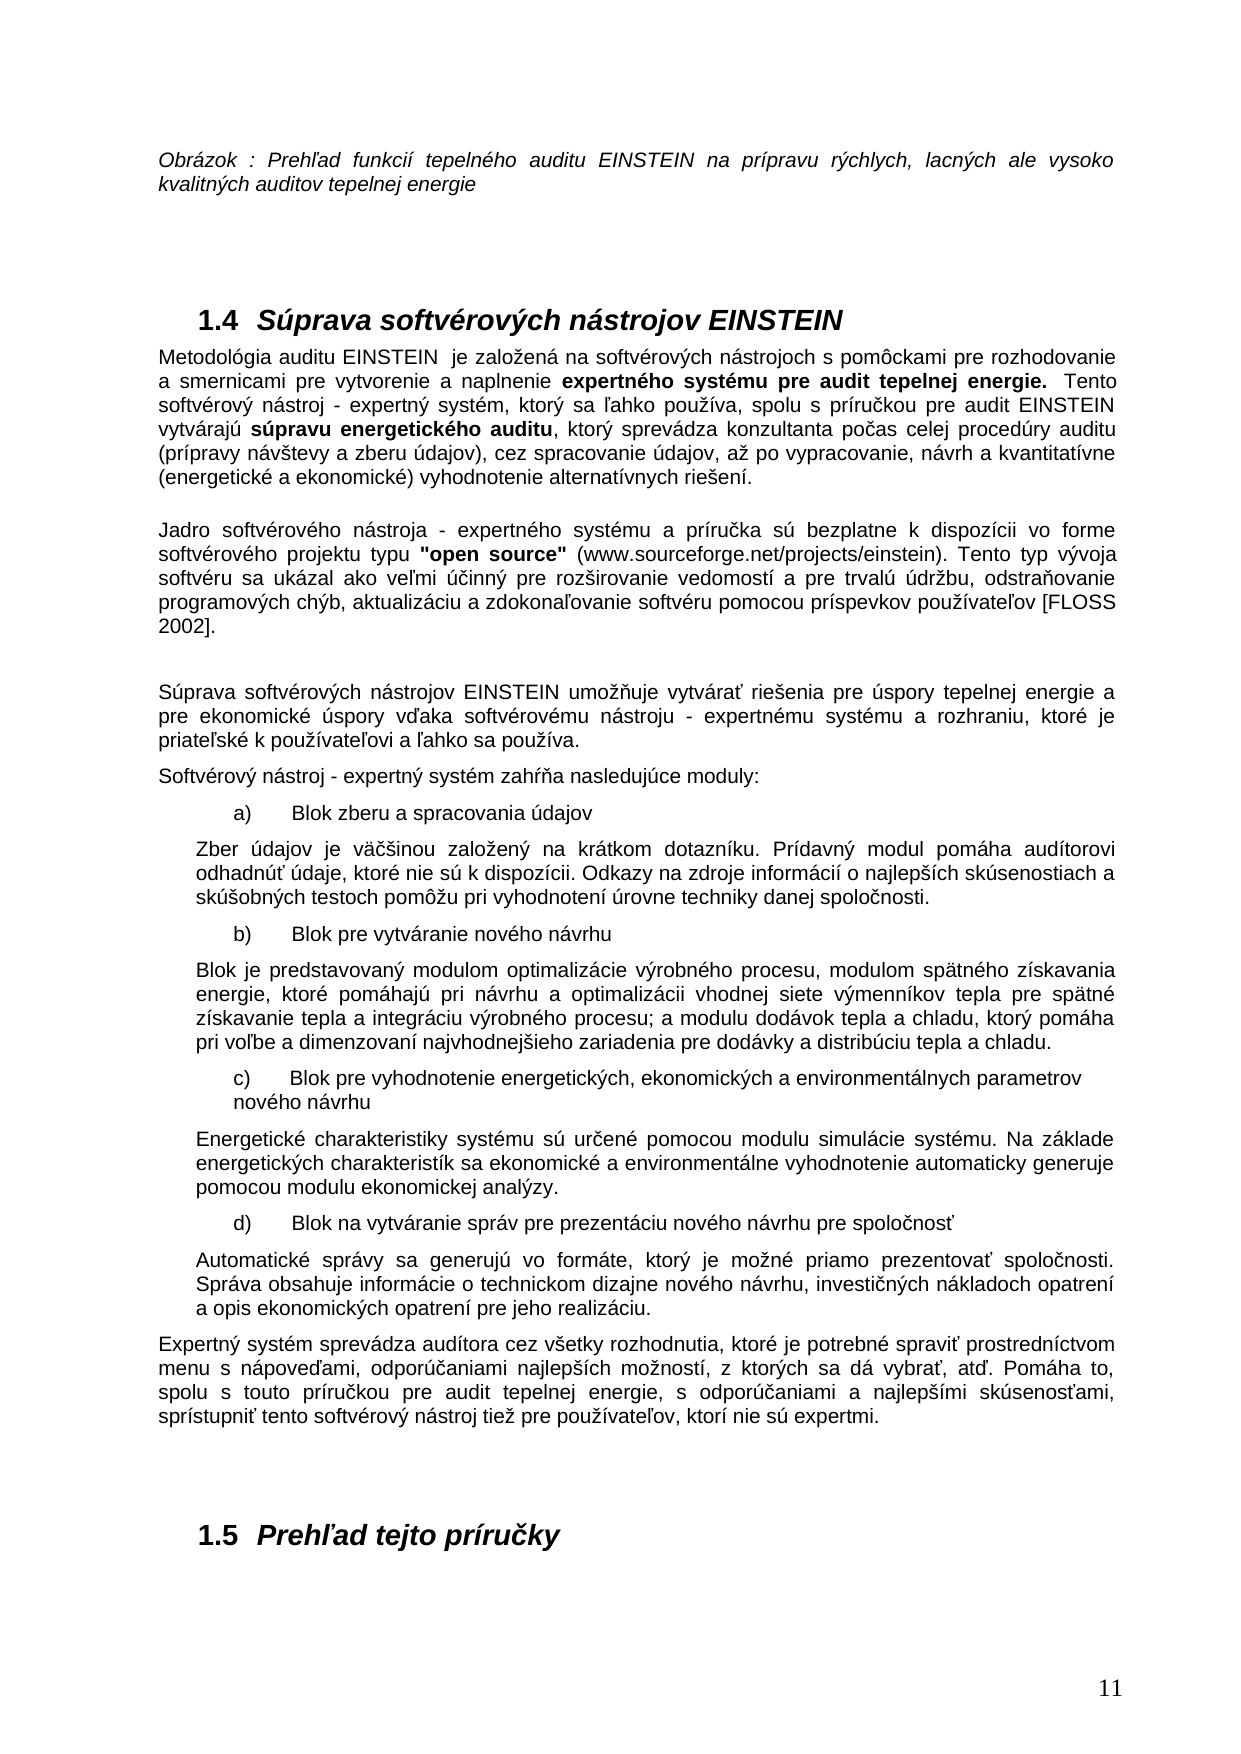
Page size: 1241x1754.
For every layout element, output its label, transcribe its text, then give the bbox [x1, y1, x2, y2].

text Expertný systém sprevádza audítora cez všetky rozhodnutia, ktoré je potrebné spraviť prostredníctvom menu s nápoveďami, odporúčaniami najlepších možností, z ktorých sa dá vybrať, atď. Pomáha to, spolu s touto príručkou pre audit tepelnej energie, s odporúčaniami a najlepšími skúsenosťami, sprístupniť tento softvérový nástroj tiež pre používateľov, ktorí nie sú expertmi. [158, 1332, 1116, 1428]
text Softvérový nástroj - expertný systém zahŕňa nasledujúce moduly: [158, 764, 761, 788]
text Blok je predstavovaný modulom optimalizácie výrobného procesu, modulom spätného získavania energie, ktoré pomáhajú pri návrhu a optimalizácii vhodnej siete výmenníkov tepla pre spätné získavanie tepla a integráciu výrobného procesu; a modulu dodávok tepla a chladu, ktorý pomáha pri voľbe a dimenzovaní najvhodnejšieho zariadenia pre dodávky a distribúciu tepla a chladu. [196, 958, 1116, 1054]
text Zber údajov je väčšinou založený na krátkom dotazníku. Prídavný modul pomáha audítorovi odhadnúť údaje, ktoré nie sú k dispozícii. Odkazy na zdroje informácií o najlepších skúsenostiach a skúšobných testoch pomôžu pri vyhodnotení úrovne techniky danej spoločnosti. [196, 837, 1116, 909]
text a) Blok zberu a spracovania údajov [233, 801, 1125, 824]
text b) Blok pre vytváranie nového návrhu [233, 921, 1125, 945]
text Automatické správy sa generujú vo formáte, ktorý je možné priamo prezentovať spoločnosti. Správa obsahuje informácie o technickom dizajne nového návrhu, investičných nákladoch opatrení a opis ekonomických opatrení pre jeho realizáciu. [196, 1247, 1115, 1319]
text Metodológia auditu EINSTEIN je založená na softvérových nástrojoch s pomôckami pre rozhodovanie a smernicami pre vytvorenie a naplnenie expertného systému pre audit tepelnej energie. Tento softvérový nástroj - expertný systém, ktorý sa ľahko používa, spolu s príručkou pre audit EINSTEIN vytvárajú súpravu energetického auditu, ktorý sprevádza konzultanta počas celej procedúry auditu (prípravy návštevy a zberu údajov), cez spracovanie údajov, až po vypracovanie, návrh a kvantitatívne (energetické a ekonomické) vyhodnotenie alternatívnych riešení. [158, 345, 1117, 488]
text Energetické charakteristiky systému sú určené pomocou modulu simulácie systému. Na základe energetických charakteristík sa ekonomické a environmentálne vyhodnotenie automaticky generuje pomocou modulu ekonomickej analýzy. [196, 1127, 1115, 1198]
subtitle Prehľad tejto príručky [198, 1518, 1123, 1552]
subtitle Súprava softvérových nástrojov EINSTEIN [198, 303, 1123, 336]
text Jadro softvérového nástroja - expertného systému a príručka sú bezplatne k dispozícii vo forme softvérového projektu typu "open source" (www.sourceforge.net/projects/einstein). Tento typ vývoja softvéru sa ukázal ako veľmi účinný pre rozširovanie vedomostí a pre trvalú údržbu, odstraňovanie programových chýb, aktualizáciu a zdokonaľovanie softvéru pomocou príspevkov používateľov [FLOSS 2002]. [158, 518, 1117, 638]
text Obrázok : Prehľad funkcií tepelného auditu EINSTEIN na prípravu rýchlych, lacných ale vysoko kvalitných auditov tepelnej energie [158, 148, 1114, 196]
text d) Blok na vytváranie správ pre prezentáciu nového návrhu pre spoločnosť [233, 1211, 1125, 1235]
text c) Blok pre vyhodnotenie energetických, ekonomických a environmentálnych parametrov nového návrhu [233, 1066, 1125, 1114]
text Súprava softvérových nástrojov EINSTEIN umožňuje vytvárať riešenia pre úspory tepelnej energie a pre ekonomické úspory vďaka softvérovému nástroju - expertnému systému a rozhraniu, ktoré je priateľské k používateľovi a ľahko sa používa. [158, 680, 1116, 752]
